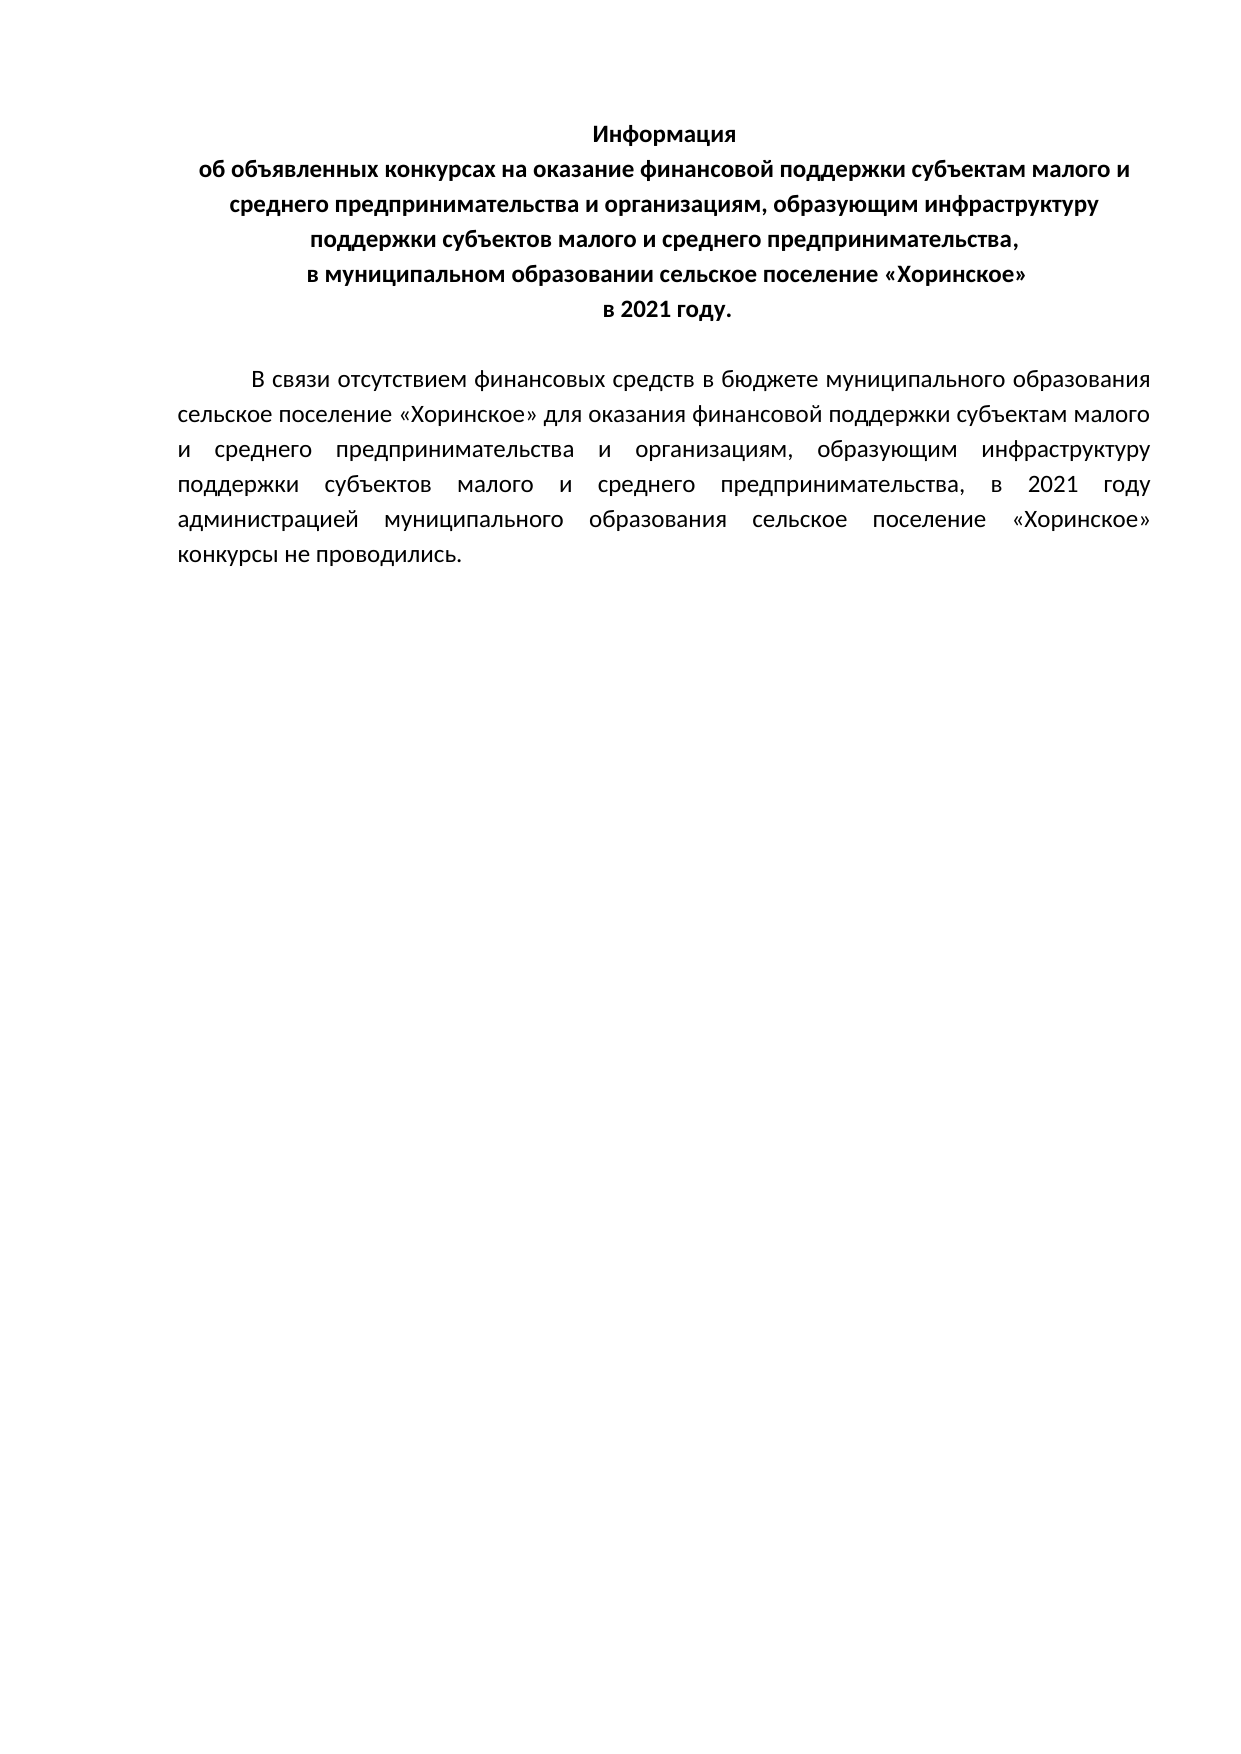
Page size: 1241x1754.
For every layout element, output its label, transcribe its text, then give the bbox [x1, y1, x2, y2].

text в муниципальном образовании сельское поселение «Хоринское» [177, 258, 1152, 289]
text Информация [177, 118, 1152, 149]
text в 2021 году. [177, 293, 1152, 324]
text об объявленных конкурсах на оказание финансовой поддержки субъектам малого и среднего предпринимательства и организациям, образующим инфраструктуру поддержки субъектов малого и среднего предпринимательства, [177, 153, 1152, 254]
text В связи отсутствием финансовых средств в бюджете муниципального образования сельское поселение «Хоринское» для оказания финансовой поддержки субъектам малого и среднего предпринимательства и организациям, образующим инфраструктуру поддержки субъектов малого и среднего предпринимательства, в 2021 году администрацией муниципального образования сельское поселение «Хоринское» конкурсы не проводились. [177, 363, 1152, 569]
